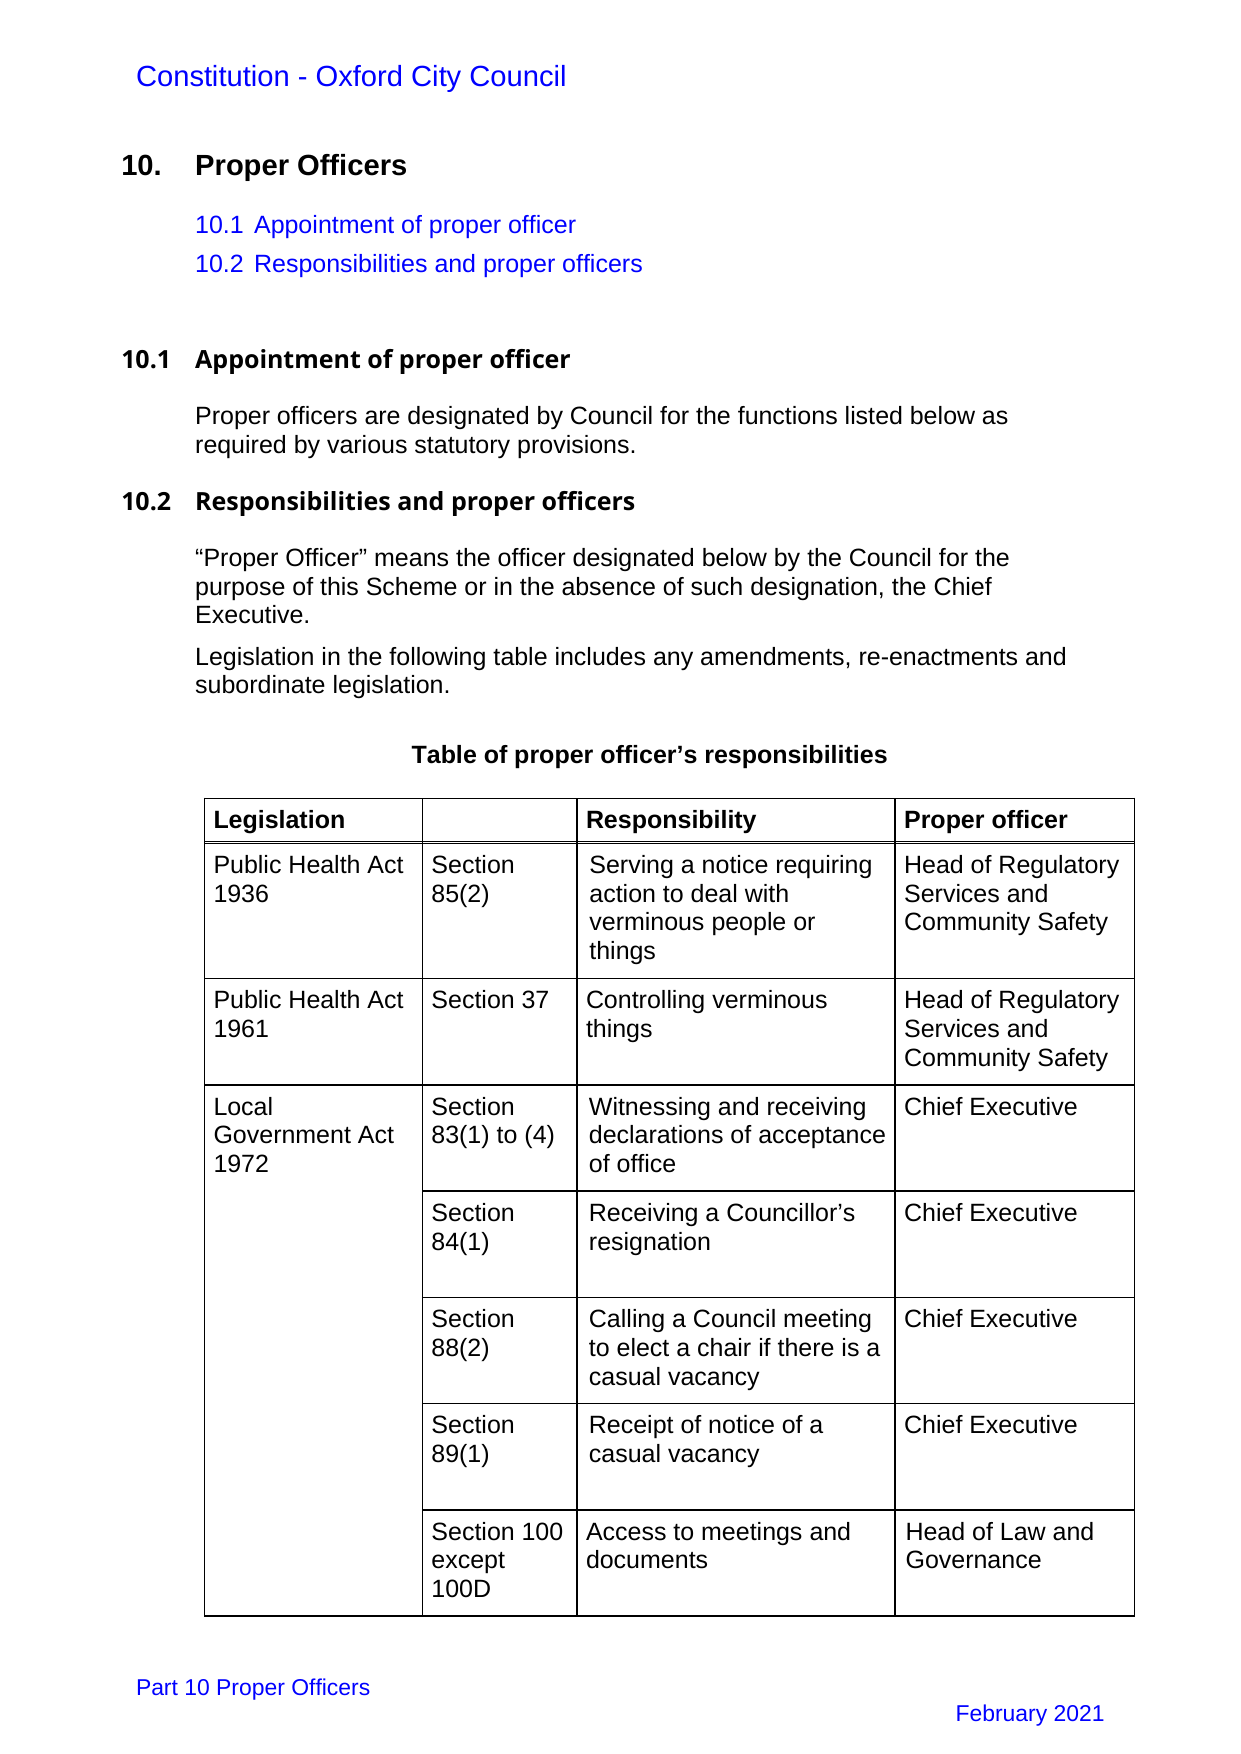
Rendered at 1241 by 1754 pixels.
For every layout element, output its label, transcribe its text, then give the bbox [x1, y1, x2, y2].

table_header Responsibility [578, 799, 894, 841]
text Legislation in the following table includes any amendments, re-enactments and subordinate legislation. [195, 641, 1104, 699]
text 10.1 Appointment of proper officer [195, 210, 1104, 239]
table_cell Public Health Act 1936 [205, 844, 422, 977]
text Table of proper officer’s responsibilities [195, 740, 1104, 769]
text Proper officers are designated by Council for the functions listed below as required by various statutory provisions. [195, 401, 1104, 459]
table_cell Controlling verminous things [578, 979, 894, 1084]
table_header [423, 799, 576, 841]
table_cell Section 84(1) [423, 1192, 576, 1296]
subtitle Responsibilities and proper officers [121, 484, 1104, 518]
table_cell Access to meetings and documents [578, 1511, 894, 1615]
table_cell Section 85(2) [423, 844, 576, 977]
table_cell Chief Executive [896, 1298, 1134, 1403]
table_cell Chief Executive [896, 1192, 1134, 1296]
subtitle 10. Proper Officers [121, 148, 1104, 181]
table_cell Receiving a Councillor’s resignation [578, 1192, 894, 1296]
text 10.2 Responsibilities and proper officers [195, 249, 1104, 278]
subtitle Appointment of proper officer [121, 342, 1104, 376]
table_cell Chief Executive [896, 1086, 1134, 1190]
table_cell Calling a Council meeting to elect a chair if there is a casual vacancy [578, 1298, 894, 1403]
table_cell Section 89(1) [423, 1404, 576, 1509]
table_cell Public Health Act 1961 [205, 979, 422, 1084]
table_header Proper officer [896, 799, 1134, 841]
table_cell Head of Law and Governance [896, 1511, 1134, 1615]
table_cell Receipt of notice of a casual vacancy [578, 1404, 894, 1509]
table_cell Section 100 except 100D [423, 1511, 576, 1615]
table_cell Section 37 [423, 979, 576, 1084]
table_cell Section 88(2) [423, 1298, 576, 1403]
table_header Legislation [205, 799, 422, 841]
table_cell Head of Regulatory Services and Community Safety [896, 979, 1134, 1084]
table_cell Serving a notice requiring action to deal with verminous people or things [578, 844, 894, 977]
table_cell Chief Executive [896, 1404, 1134, 1509]
text “Proper Officer” means the officer designated below by the Council for the purpose of this Scheme or in the absence of such designation, the Chief Executive. [195, 543, 1104, 629]
table_cell Head of Regulatory Services and Community Safety [896, 844, 1134, 977]
table_cell Local Government Act 1972 [205, 1086, 422, 1615]
table_cell Witnessing and receiving declarations of acceptance of office [578, 1086, 894, 1190]
table_cell Section 83(1) to (4) [423, 1086, 576, 1190]
